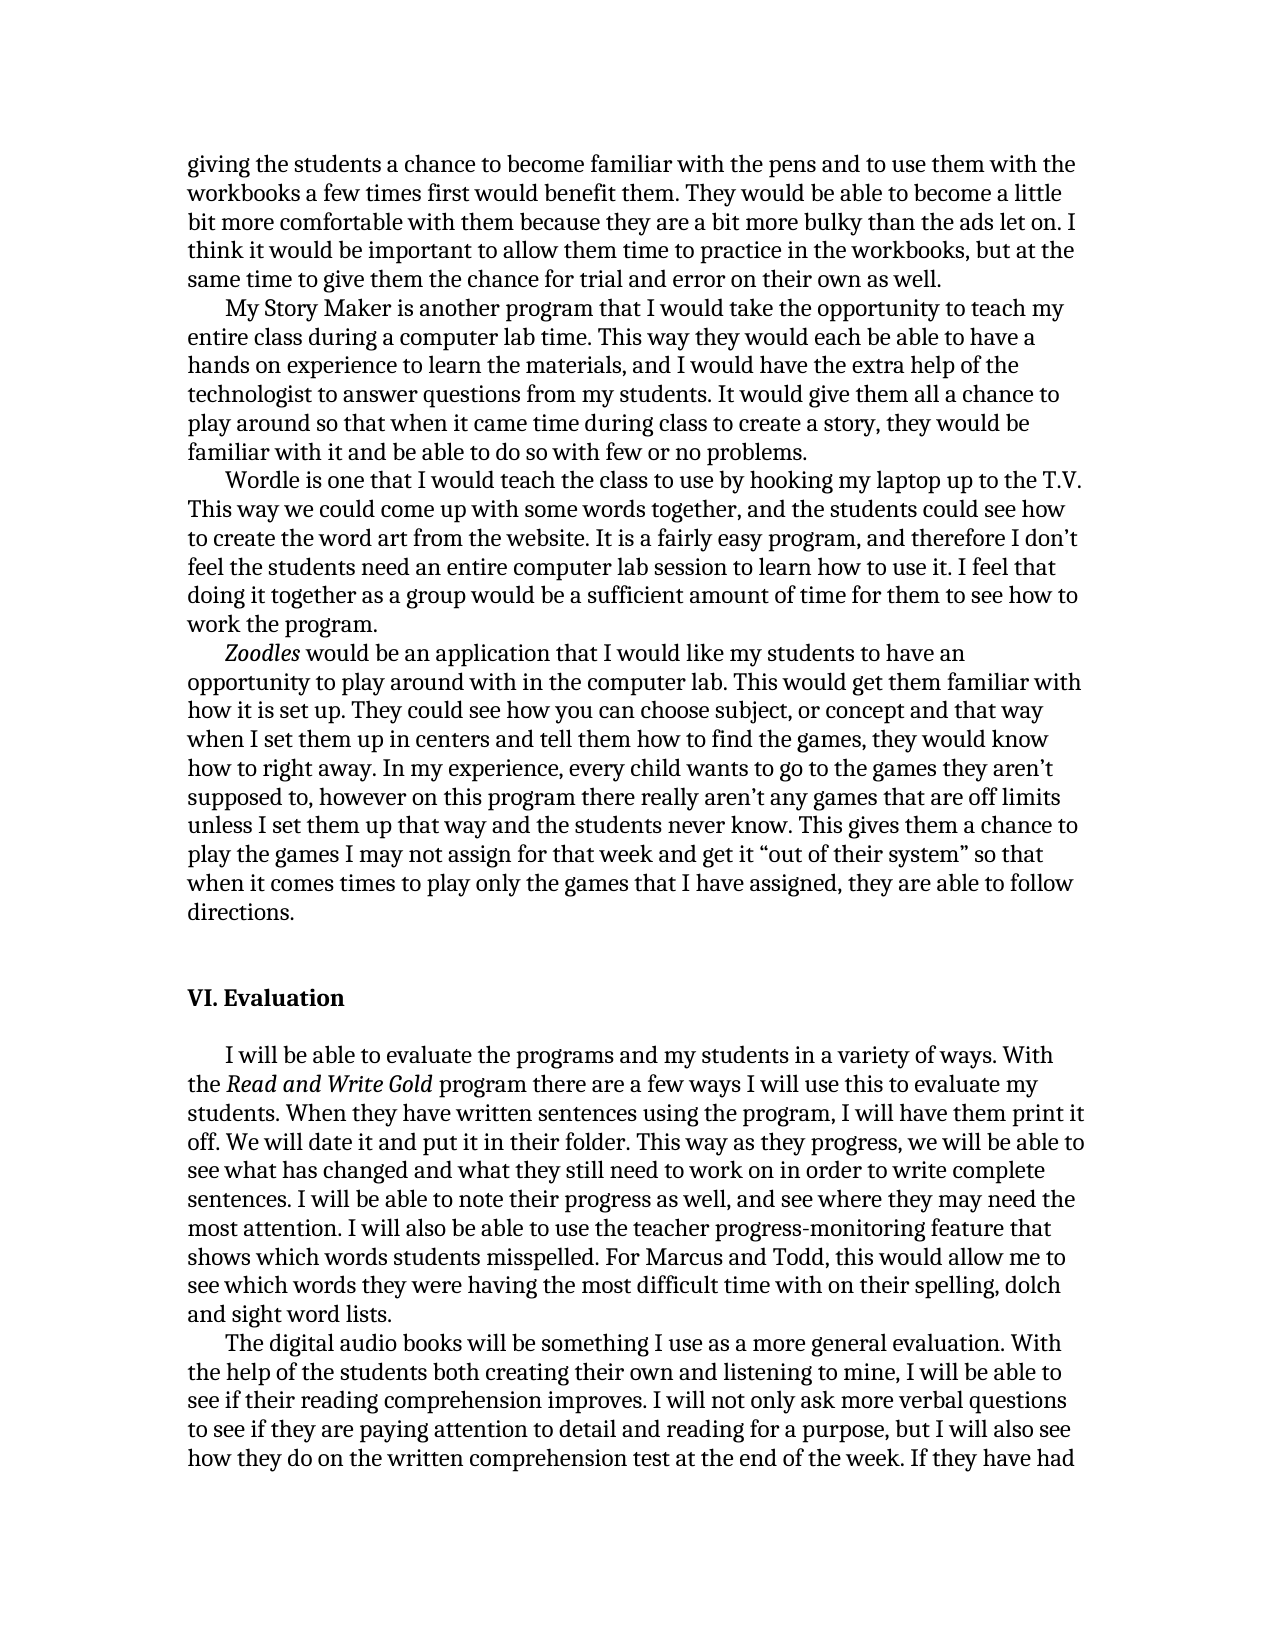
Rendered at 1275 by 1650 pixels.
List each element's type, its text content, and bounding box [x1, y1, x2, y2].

text I will be able to evaluate the programs and my students in a variety of ways. With the Read and Write Gold program there are a few ways I will use this to evaluate my students. When they have written sentences using the program, I will have them print it off. We will date it and put it in their folder. This way as they progress, we will be able to see what has changed and what they still need to work on in order to write complete sentences. I will be able to note their progress as well, and see where they may need the most attention. I will also be able to use the teacher progress-monitoring feature that shows which words students misspelled. For Marcus and Todd, this would allow me to see which words they were having the most difficult time with on their spelling, dolch and sight word lists. [187, 1041, 1087, 1329]
text Wordle is one that I would teach the class to use by hooking my laptop up to the T.V. This way we could come up with some words together, and the students could see how to create the word art from the website. It is a fairly easy program, and therefore I don’t feel the students need an entire computer lab session to learn how to use it. I feel that doing it together as a group would be a sufficient amount of time for them to see how to work the program. [187, 466, 1087, 639]
text VI. Evaluation [187, 984, 1087, 1012]
text My Story Maker is another program that I would take the opportunity to teach my entire class during a computer lab time. This way they would each be able to have a hands on experience to learn the materials, and I would have the extra help of the technologist to answer questions from my students. It would give them all a chance to play around so that when it came time during class to create a story, they would be familiar with it and be able to do so with few or no problems. [187, 294, 1087, 466]
text Zoodles would be an application that I would like my students to have an opportunity to play around with in the computer lab. This would get them familiar with how it is set up. They could see how you can choose subject, or concept and that way when I set them up in centers and tell them how to find the games, they would know how to right away. In my experience, every child wants to go to the games they aren’t supposed to, however on this program there really aren’t any games that are off limits unless I set them up that way and the students never know. This gives them a chance to play the games I may not assign for that week and get it “out of their system” so that when it comes times to play only the games that I have assigned, they are able to follow directions. [187, 639, 1087, 926]
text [187, 150, 1087, 294]
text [187, 1329, 1087, 1472]
